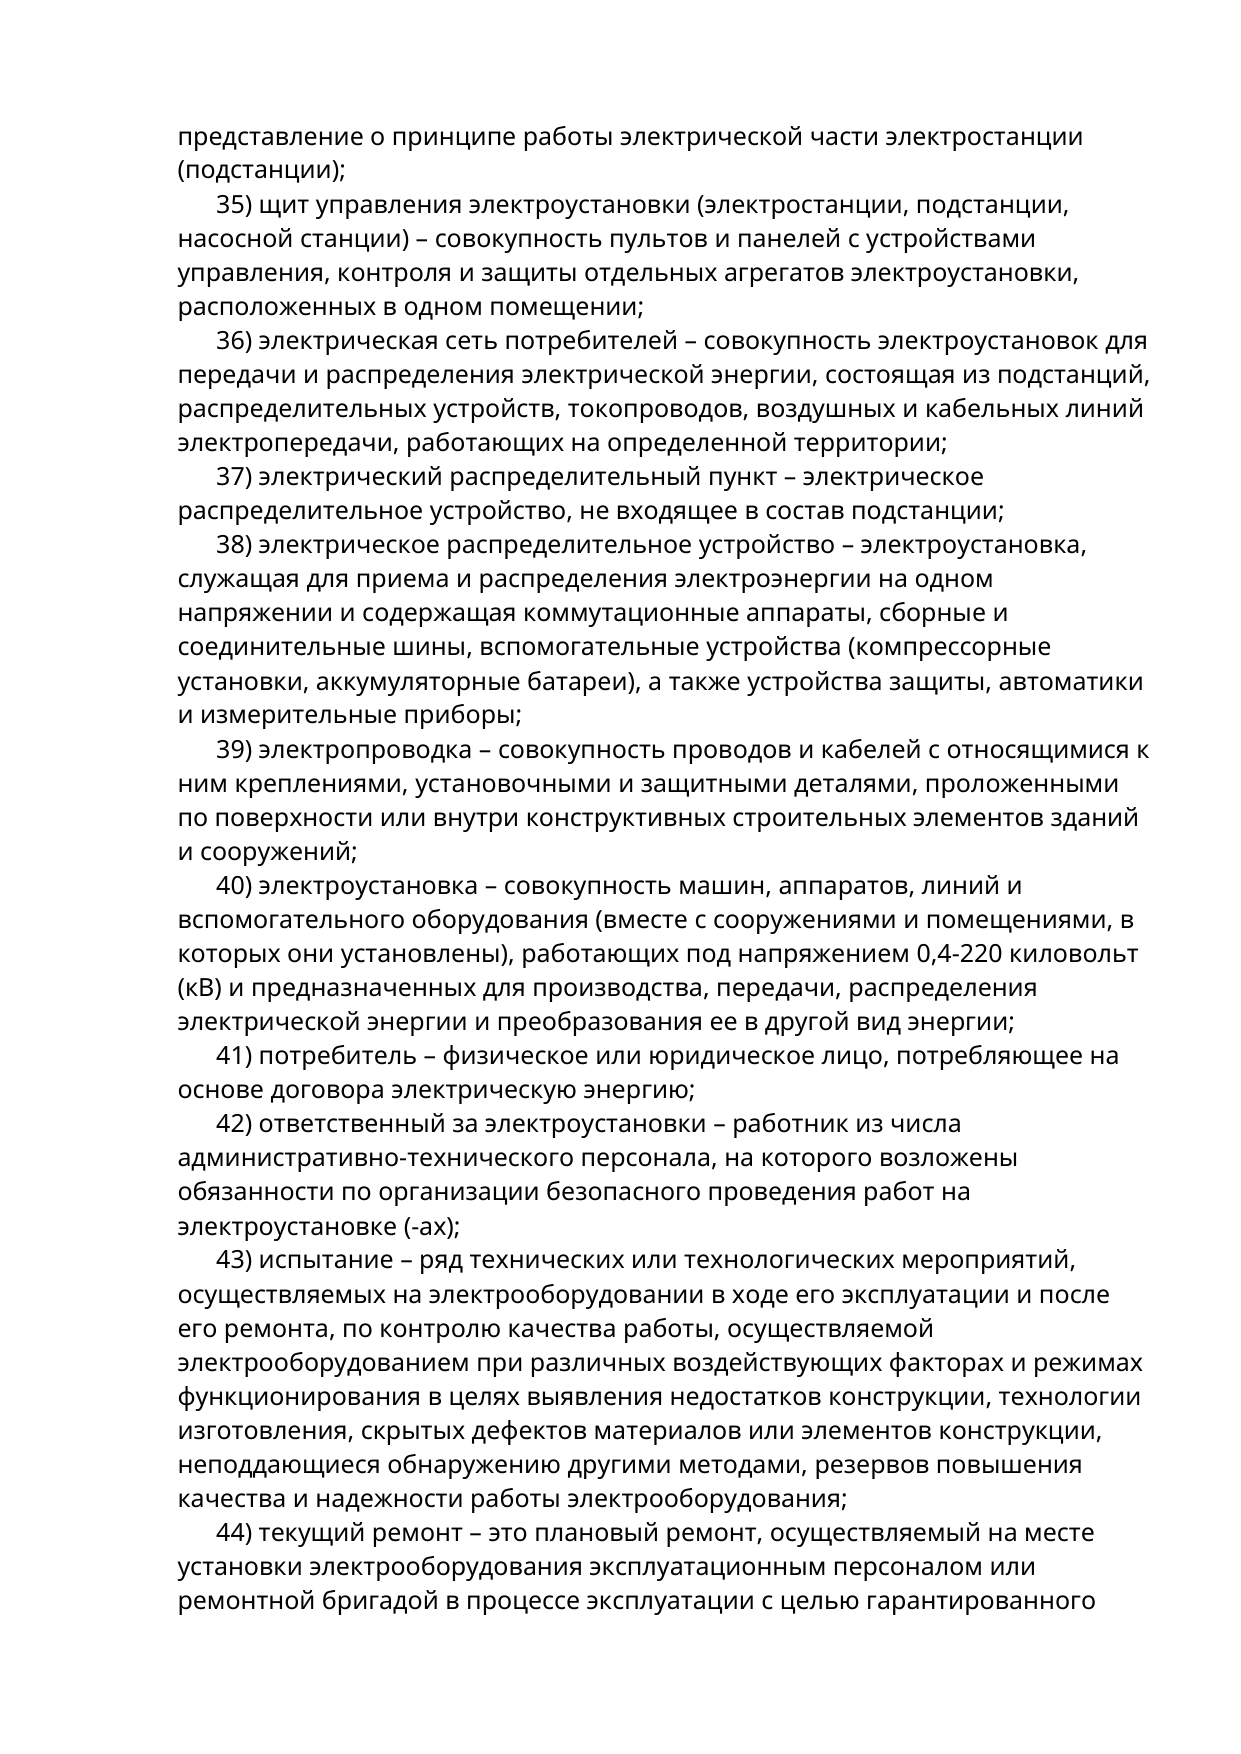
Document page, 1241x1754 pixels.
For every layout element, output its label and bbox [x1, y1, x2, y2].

text [177, 118, 1152, 1617]
